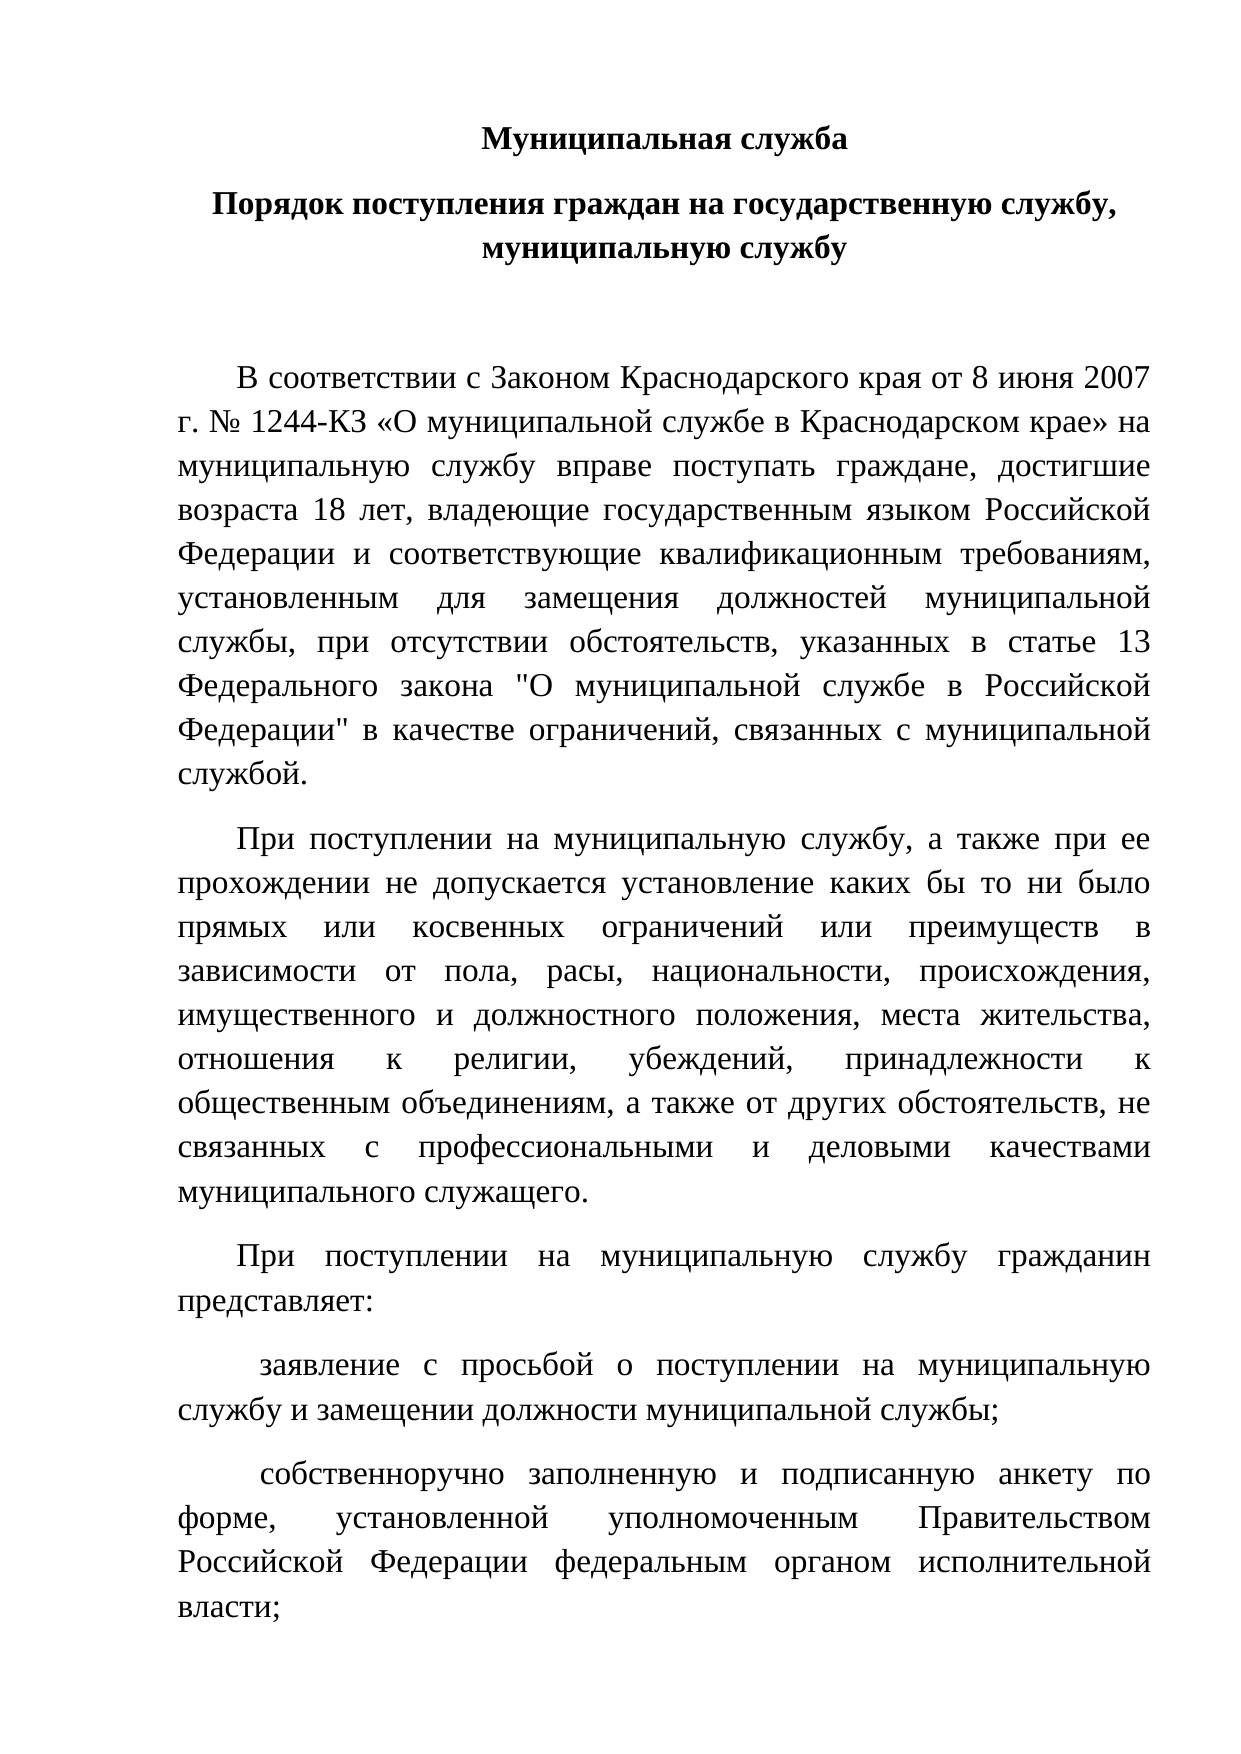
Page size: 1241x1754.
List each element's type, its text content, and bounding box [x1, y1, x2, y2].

text собственноручно заполненную и подписанную анкету по форме, установленной уполномоченным Правительством Российской Федерации федеральным органом исполнительной власти; [177, 1454, 1152, 1624]
text Муниципальная служба [177, 118, 1152, 156]
text При поступлении на муниципальную службу, а также при ее прохождении не допускается установление каких бы то ни было прямых или косвенных ограничений или преимуществ в зависимости от пола, расы, национальности, происхождения, имущественного и должностного положения, места жительства, отношения к религии, убеждений, принадлежности к общественным объединениям, а также от других обстоятельств, не связанных с профессиональными и деловыми качествами муниципального служащего. [177, 818, 1152, 1209]
text заявление с просьбой о поступлении на муниципальную службу и замещении должности муниципальной службы; [177, 1345, 1152, 1427]
text При поступлении на муниципальную службу гражданин представляет: [177, 1236, 1152, 1318]
text В соответствии с Законом Краснодарского края от 8 июня 2007 г. № 1244-КЗ «О муниципальной службе в Краснодарском крае» на муниципальную службу вправе поступать граждане, достигшие возраста 18 лет, владеющие государственным языком Российской Федерации и соответствующие квалификационным требованиям, установленным для замещения должностей муниципальной службы, при отсутствии обстоятельств, указанных в статье 13 Федерального закона "О муниципальной службе в Российской Федерации" в качестве ограничений, связанных с муниципальной службой. [177, 357, 1152, 792]
text Порядок поступления граждан на государственную службу, муниципальную службу [177, 183, 1152, 265]
